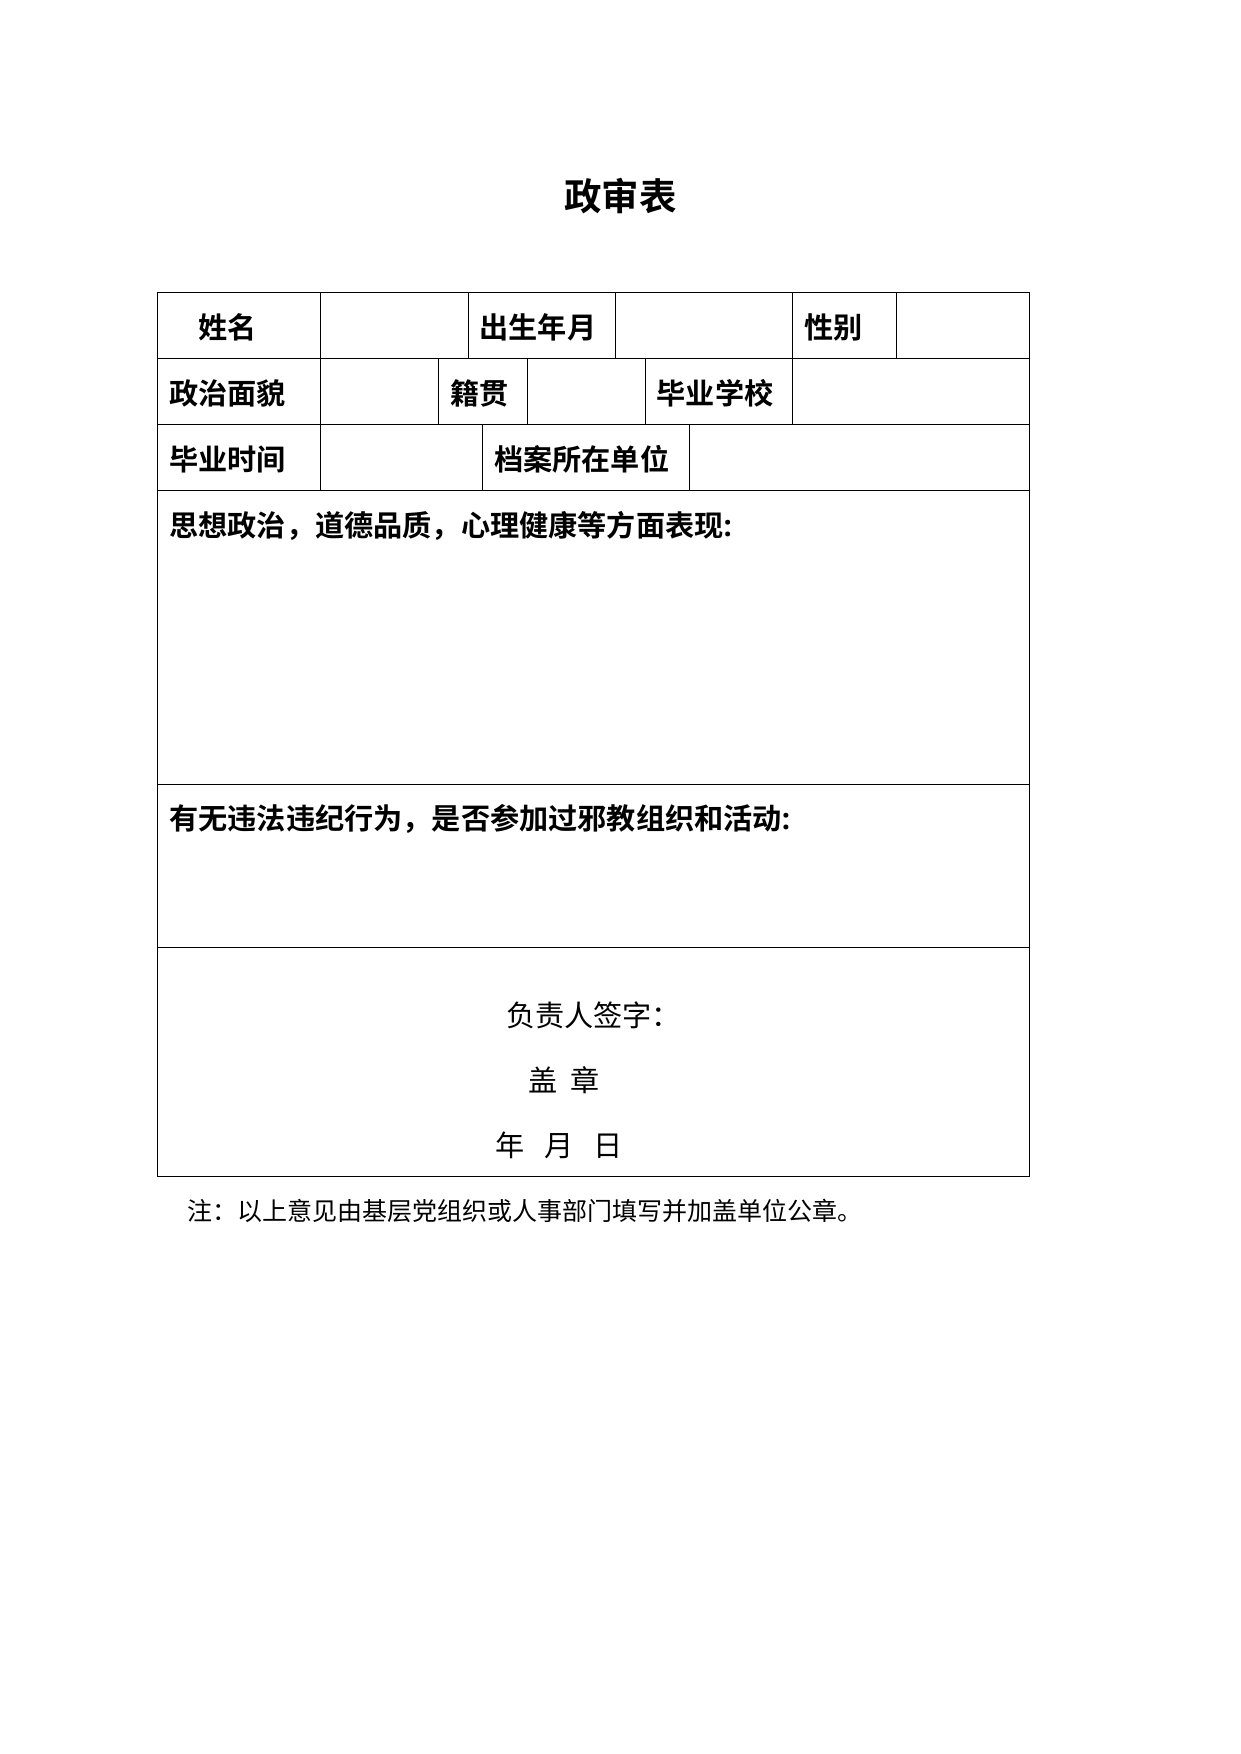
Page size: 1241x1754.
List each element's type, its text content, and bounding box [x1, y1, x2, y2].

table_cell 思想政治，道德品质，心理健康等方面表现: [158, 491, 1029, 784]
table_cell [793, 359, 1029, 424]
text 政审表 [187, 162, 1053, 227]
table_cell 档案所在单位 [483, 425, 689, 490]
table_header [321, 293, 468, 358]
table_cell 毕业学校 [646, 359, 792, 424]
table_cell [321, 425, 482, 490]
table_header 出生年月 [469, 293, 615, 358]
table_cell 毕业时间 [158, 425, 320, 490]
table_cell 有无违法违纪行为，是否参加过邪教组织和活动: [158, 785, 1029, 947]
table_cell [528, 359, 645, 424]
table_cell 籍贯 [439, 359, 527, 424]
table_cell [690, 425, 1029, 490]
table_header 性别 [793, 293, 896, 358]
table_header [897, 293, 1029, 358]
table_cell [321, 359, 438, 424]
table_header [616, 293, 792, 358]
text 注：以上意见由基层党组织或人事部门填写并加盖单位公章。 [187, 1177, 1053, 1242]
table_cell 负责人签字： 盖 章 年 月 日 [158, 948, 1029, 1176]
table_header 姓名 [158, 293, 320, 358]
table_cell 政治面貌 [158, 359, 320, 424]
